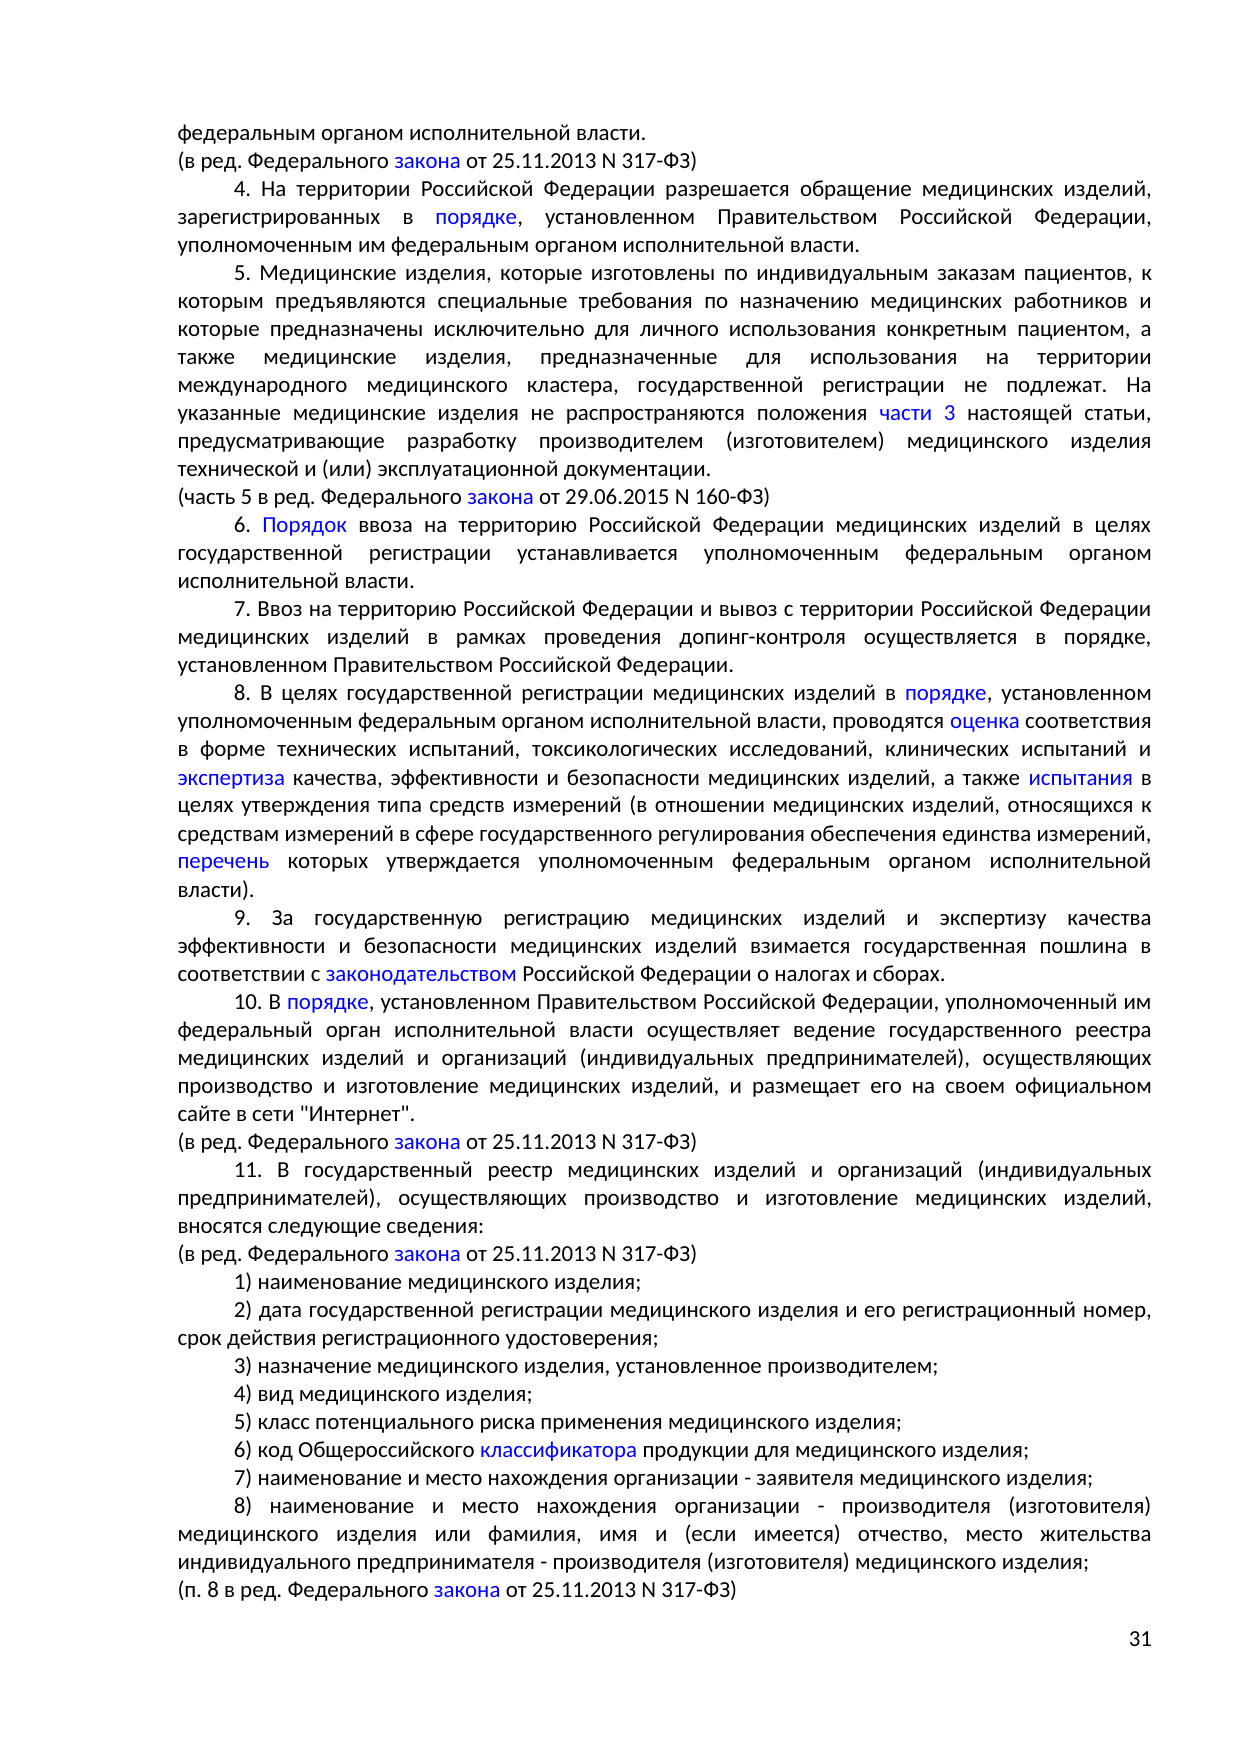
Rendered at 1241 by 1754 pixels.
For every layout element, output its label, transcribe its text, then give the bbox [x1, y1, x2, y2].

text 9. За государственную регистрацию медицинских изделий и экспертизу качества эффективности и безопасности медицинских изделий взимается государственная пошлина в соответствии с законодательством Российской Федерации о налогах и сборах. [177, 903, 1152, 987]
text 8) наименование и место нахождения организации - производителя (изготовителя) медицинского изделия или фамилия, имя и (если имеется) отчество, место жительства индивидуального предпринимателя - производителя (изготовителя) медицинского изделия; [177, 1491, 1152, 1575]
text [177, 118, 1152, 146]
text (в ред. Федерального закона от 25.11.2013 N 317-ФЗ) [177, 1127, 1152, 1155]
text 8. В целях государственной регистрации медицинских изделий в порядке, установленном уполномоченным федеральным органом исполнительной власти, проводятся оценка соответствия в форме технических испытаний, токсикологических исследований, клинических испытаний и экспертиза качества, эффективности и безопасности медицинских изделий, а также испытания в целях утверждения типа средств измерений (в отношении медицинских изделий, относящихся к средствам измерений в сфере государственного регулирования обеспечения единства измерений, перечень которых утверждается уполномоченным федеральным органом исполнительной власти). [177, 678, 1152, 903]
text 1) наименование медицинского изделия; [177, 1267, 1152, 1295]
text (в ред. Федерального закона от 25.11.2013 N 317-ФЗ) [177, 146, 1152, 174]
text (п. 8 в ред. Федерального закона от 25.11.2013 N 317-ФЗ) [177, 1575, 1152, 1603]
text (часть 5 в ред. Федерального закона от 29.06.2015 N 160-ФЗ) [177, 482, 1152, 510]
text 3) назначение медицинского изделия, установленное производителем; [177, 1351, 1152, 1379]
text 6) код Общероссийского классификатора продукции для медицинского изделия; [177, 1435, 1152, 1463]
text 11. В государственный реестр медицинских изделий и организаций (индивидуальных предпринимателей), осуществляющих производство и изготовление медицинских изделий, вносятся следующие сведения: [177, 1155, 1152, 1239]
text 7) наименование и место нахождения организации - заявителя медицинского изделия; [177, 1463, 1152, 1491]
text 7. Ввоз на территорию Российской Федерации и вывоз с территории Российской Федерации медицинских изделий в рамках проведения допинг-контроля осуществляется в порядке, установленном Правительством Российской Федерации. [177, 594, 1152, 678]
text 6. Порядок ввоза на территорию Российской Федерации медицинских изделий в целях государственной регистрации устанавливается уполномоченным федеральным органом исполнительной власти. [177, 510, 1152, 594]
text 2) дата государственной регистрации медицинского изделия и его регистрационный номер, срок действия регистрационного удостоверения; [177, 1295, 1152, 1351]
text 4) вид медицинского изделия; [177, 1379, 1152, 1407]
text (в ред. Федерального закона от 25.11.2013 N 317-ФЗ) [177, 1239, 1152, 1267]
text 5) класс потенциального риска применения медицинского изделия; [177, 1407, 1152, 1435]
text 10. В порядке, установленном Правительством Российской Федерации, уполномоченный им федеральный орган исполнительной власти осуществляет ведение государственного реестра медицинских изделий и организаций (индивидуальных предпринимателей), осуществляющих производство и изготовление медицинских изделий, и размещает его на своем официальном сайте в сети "Интернет". [177, 987, 1152, 1127]
text 4. На территории Российской Федерации разрешается обращение медицинских изделий, зарегистрированных в порядке, установленном Правительством Российской Федерации, уполномоченным им федеральным органом исполнительной власти. [177, 174, 1152, 258]
text 5. Медицинские изделия, которые изготовлены по индивидуальным заказам пациентов, к которым предъявляются специальные требования по назначению медицинских работников и которые предназначены исключительно для личного использования конкретным пациентом, а также медицинские изделия, предназначенные для использования на территории международного медицинского кластера, государственной регистрации не подлежат. На указанные медицинские изделия не распространяются положения части 3 настоящей статьи, предусматривающие разработку производителем (изготовителем) медицинского изделия технической и (или) эксплуатационной документации. [177, 258, 1152, 482]
